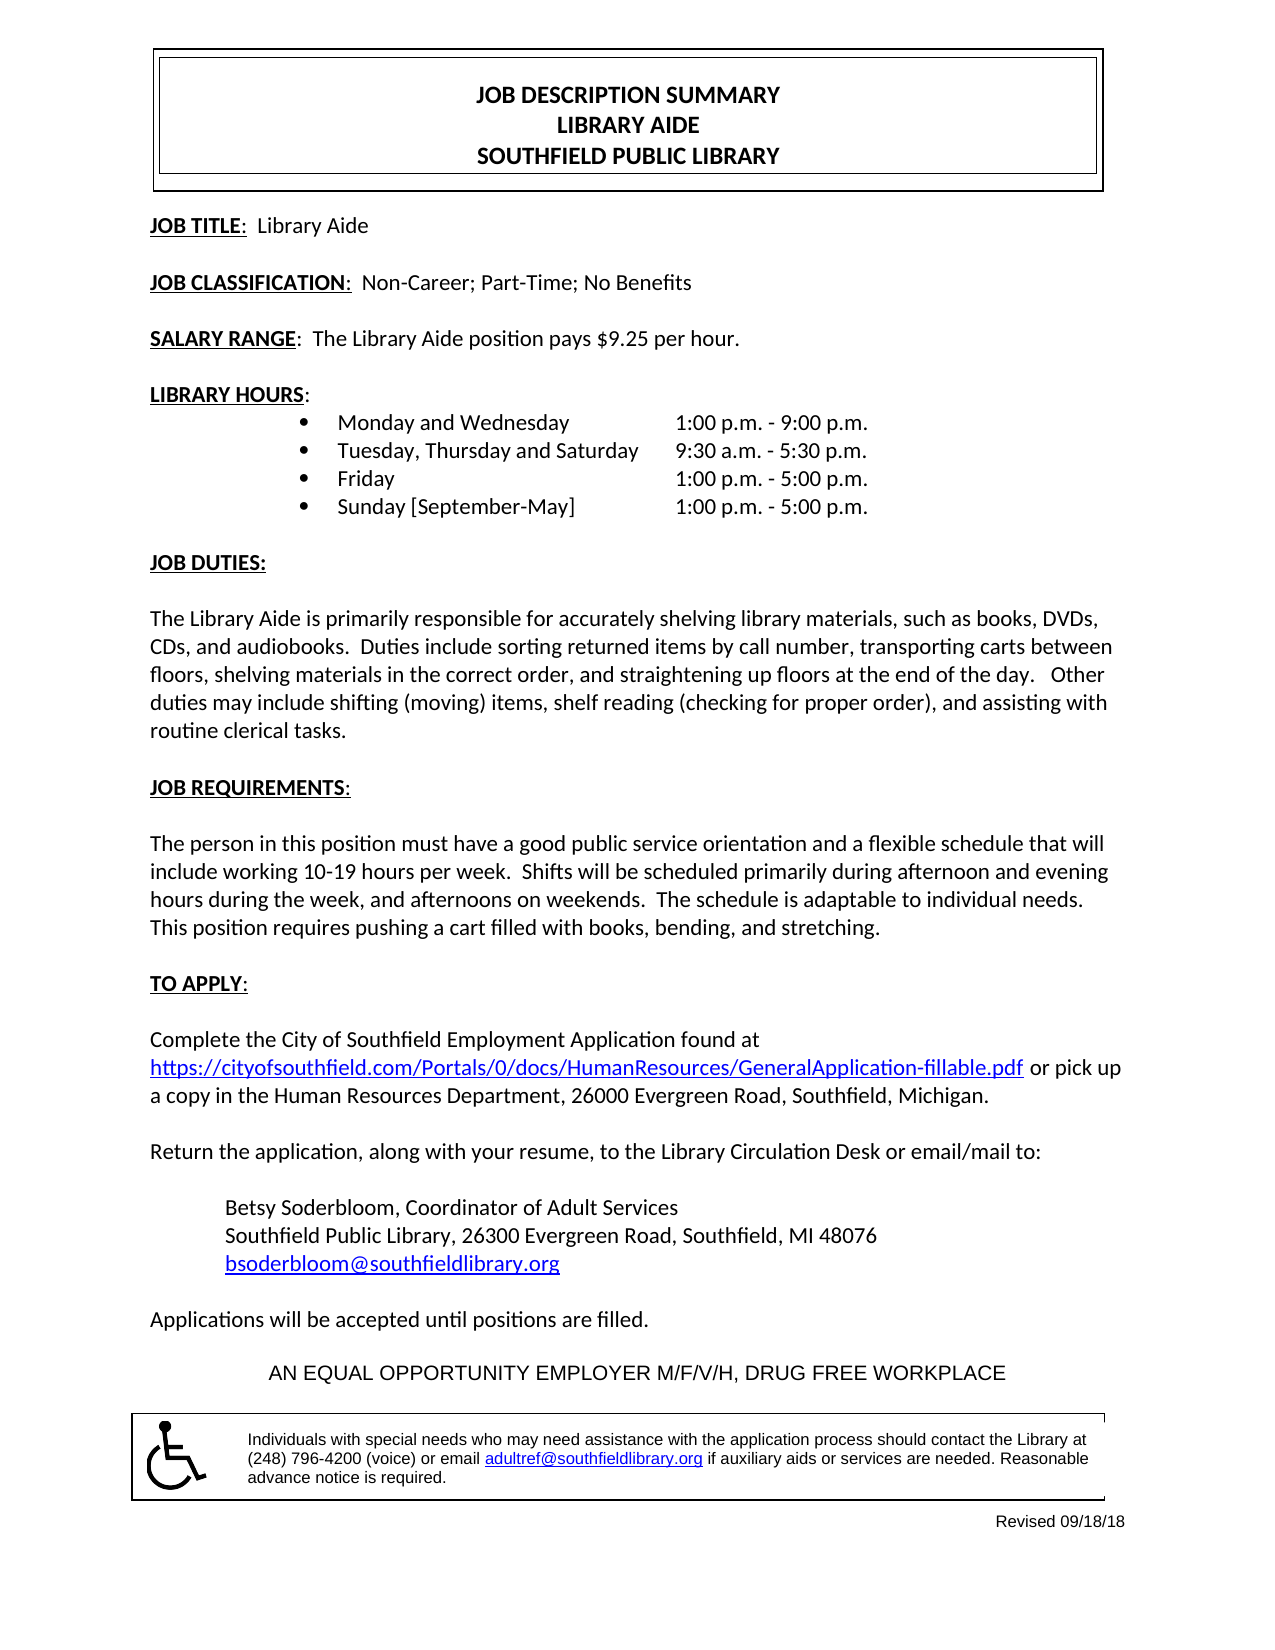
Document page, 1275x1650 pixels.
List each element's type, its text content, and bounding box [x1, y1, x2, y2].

text The Library Aide is primarily responsible for accurately shelving library materials, such as books, DVDs, CDs, and audiobooks. Duties include sorting returned items by call number, transporting carts between floors, shelving materials in the correct order, and straightening up floors at the end of the day. Other duties may include shifting (moving) items, shelf reading (checking for proper order), and assisting with routine clerical tasks. [150, 604, 1125, 773]
text LIBRARY HOURS: [150, 380, 1125, 408]
text Complete the City of Southfield Employment Application found at https://cityofsouthfield.com/Portals/0/docs/HumanResources/GeneralApplication-fillable.pdf or pick up a copy in the Human Resources Department, 26000 Evergreen Road, Southfield, Michigan. [150, 997, 1125, 1109]
text Applications will be accepted until positions are filled. [150, 1305, 1125, 1333]
list Friday 1:00 p.m. - 5:00 p.m. [300, 464, 1125, 492]
text JOB REQUIREMENTS: [150, 773, 1125, 801]
picture [147, 1421, 207, 1490]
text Southfield Public Library, 26300 Evergreen Road, Southfield, MI 48076 [150, 1221, 1125, 1249]
text Revised 09/18/18 [150, 1404, 1125, 1531]
text AN EQUAL OPPORTUNITY EMPLOYER M/F/V/H, DRUG FREE WORKPLACE [150, 1361, 1125, 1385]
text JOB TITLE: Library Aide [150, 212, 1125, 239]
text JOB CLASSIFICATION: Non-Career; Part-Time; No Benefits [150, 268, 1125, 296]
text JOB DUTIES: [150, 548, 1125, 576]
list Monday and Wednesday 1:00 p.m. - 9:00 p.m. [300, 408, 1125, 436]
text bsoderbloom@southfieldlibrary.org [150, 1249, 1125, 1277]
list Tuesday, Thursday and Saturday 9:30 a.m. - 5:30 p.m. [300, 436, 1125, 464]
text SALARY RANGE: The Library Aide position pays $9.25 per hour. [150, 324, 1125, 352]
text The person in this position must have a good public service orientation and a flexible schedule that will include working 10-19 hours per week. Shifts will be scheduled primarily during afternoon and evening hours during the week, and afternoons on weekends. The schedule is adaptable to individual needs. This position requires pushing a cart filled with books, bending, and stretching. TO APPLY: [150, 801, 1125, 997]
text Return the application, along with your resume, to the Library Circulation Desk or email/mail to: [150, 1137, 1125, 1165]
list Sunday [September-May] 1:00 p.m. - 5:00 p.m. [300, 492, 1125, 520]
text Betsy Soderbloom, Coordinator of Adult Services [150, 1193, 1125, 1221]
